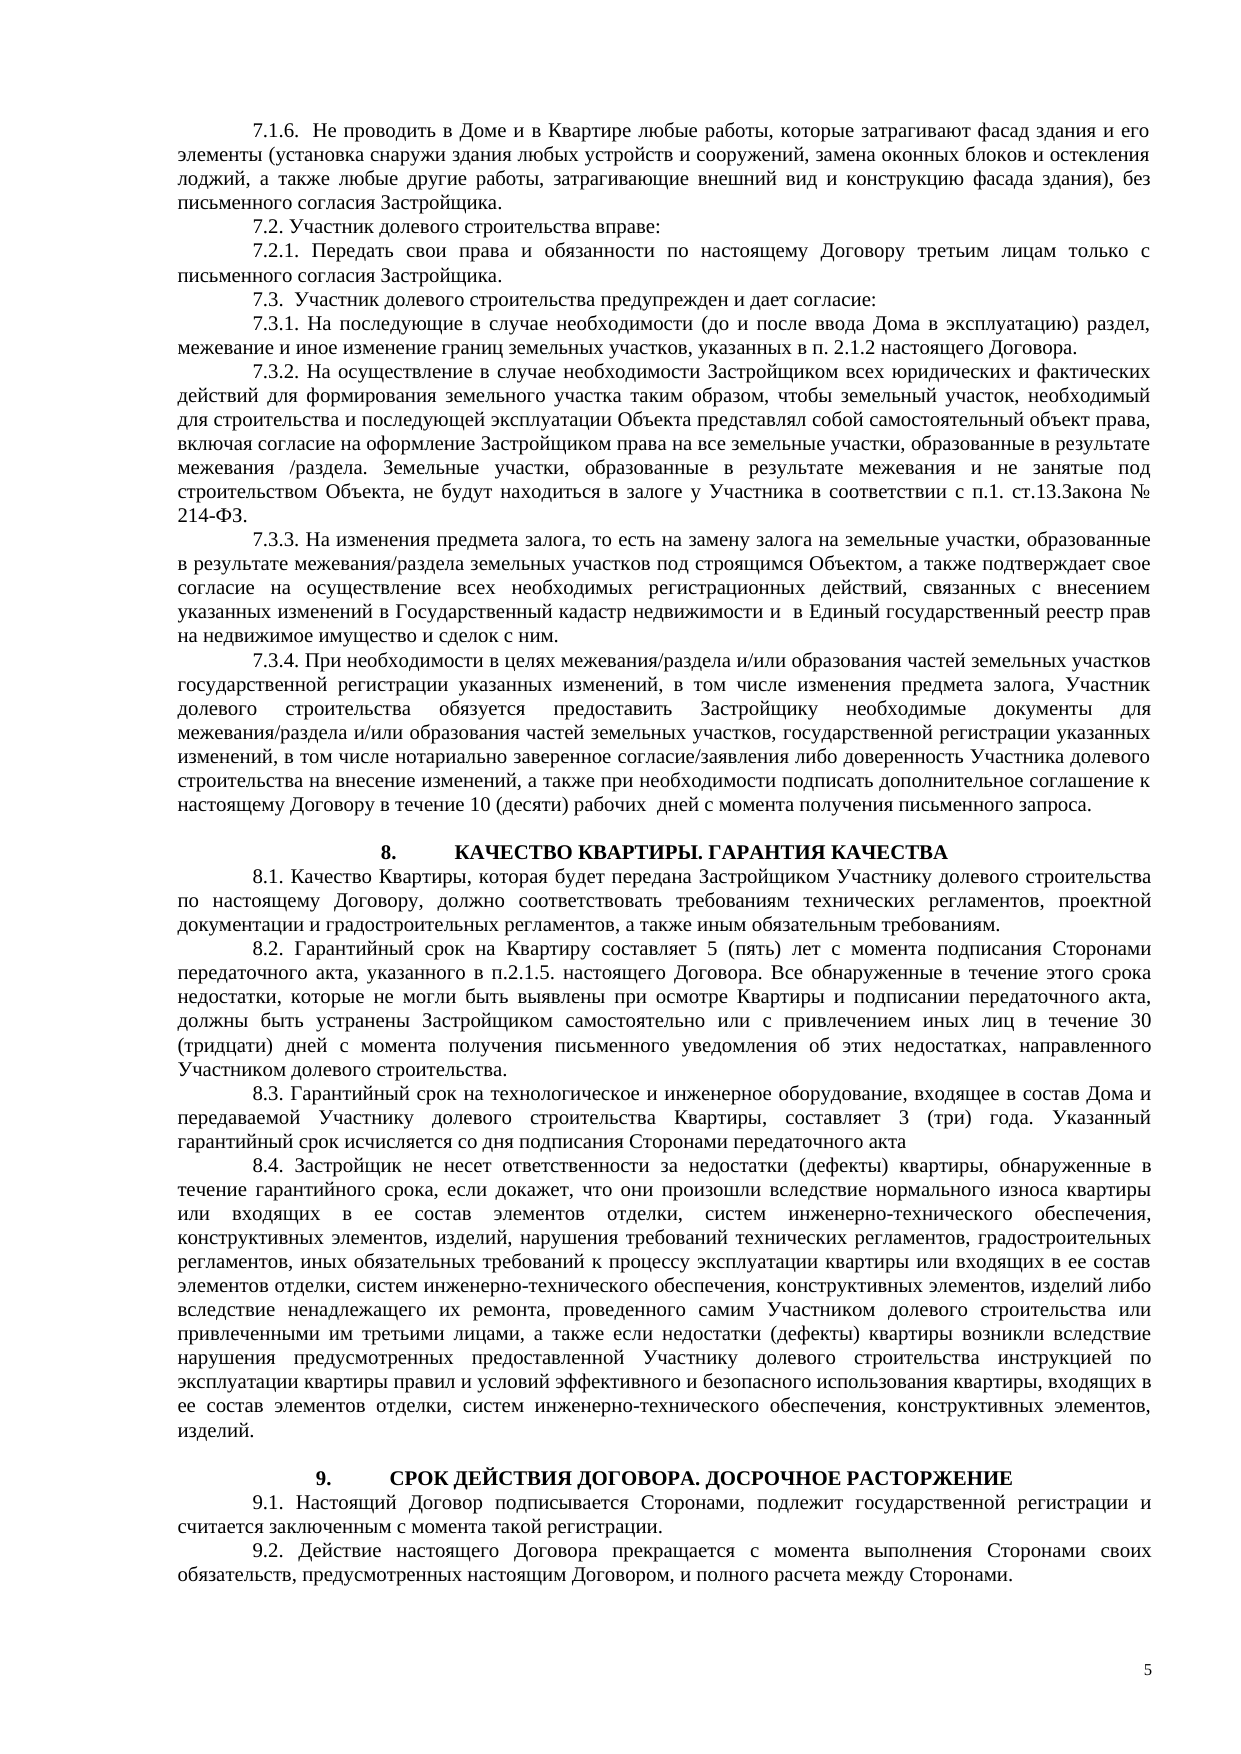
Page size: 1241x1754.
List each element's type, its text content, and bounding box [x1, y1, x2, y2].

list СРОК ДЕЙСТВИЯ ДОГОВОРА. ДОСРОЧНОЕ РАСТОРЖЕНИЕ [177, 1466, 1152, 1490]
text 7.3.1. На последующие в случае необходимости (до и после ввода Дома в эксплуатацию) раздел, межевание и иное изменение границ земельных участков, указанных в п. 2.1.2 настоящего Договора. [177, 311, 1152, 359]
list КАЧЕСТВО КВАРТИРЫ. ГАРАНТИЯ КАЧЕСТВА [177, 840, 1152, 864]
text 9.1. Настоящий Договор подписывается Сторонами, подлежит государственной регистрации и считается заключенным с момента такой регистрации. [177, 1490, 1152, 1538]
text 7.3.2. На осуществление в случае необходимости Застройщиком всех юридических и фактических действий для формирования земельного участка таким образом, чтобы земельный участок, необходимый для строительства и последующей эксплуатации Объекта представлял собой самостоятельный объект права, включая согласие на оформление Застройщиком права на все земельные участки, образованные в результате межевания /раздела. Земельные участки, образованные в результате межевания и не занятые под строительством Объекта, не будут находиться в залоге у Участника в соответствии с п.1. ст.13.Закона № 214-ФЗ. [177, 359, 1152, 527]
text 8.1. Качество Квартиры, которая будет передана Застройщиком Участнику долевого строительства по настоящему Договору, должно соответствовать требованиям технических регламентов, проектной документации и градостроительных регламентов, а также иным обязательным требованиям. [177, 864, 1152, 936]
text 8.4. Застройщик не несет ответственности за недостатки (дефекты) квартиры, обнаруженные в течение гарантийного срока, если докажет, что они произошли вследствие нормального износа квартиры или входящих в ее состав элементов отделки, систем инженерно-технического обеспечения, конструктивных элементов, изделий, нарушения требований технических регламентов, градостроительных регламентов, иных обязательных требований к процессу эксплуатации квартиры или входящих в ее состав элементов отделки, систем инженерно-технического обеспечения, конструктивных элементов, изделий либо вследствие ненадлежащего их ремонта, проведенного самим Участником долевого строительства или привлеченными им третьими лицами, а также если недостатки (дефекты) квартиры возникли вследствие нарушения предусмотренных предоставленной Участнику долевого строительства инструкцией по эксплуатации квартиры правил и условий эффективного и безопасного использования квартиры, входящих в ее состав элементов отделки, систем инженерно-технического обеспечения, конструктивных элементов, изделий. [177, 1153, 1152, 1442]
text 7.3. Участник долевого строительства предупрежден и дает согласие: [177, 287, 1152, 311]
text 8.2. Гарантийный срок на Квартиру составляет 5 (пять) лет с момента подписания Сторонами передаточного акта, указанного в п.2.1.5. настоящего Договора. Все обнаруженные в течение этого срока недостатки, которые не могли быть выявлены при осмотре Квартиры и подписании передаточного акта, должны быть устранены Застройщиком самостоятельно или с привлечением иных лиц в течение 30 (тридцати) дней с момента получения письменного уведомления об этих недостатках, направленного Участником долевого строительства. [177, 936, 1152, 1081]
list Не проводить в Доме и в Квартире любые работы, которые затрагивают фасад здания и его элементы (установка снаружи здания любых устройств и сооружений, замена оконных блоков и остекления лоджий, а также любые другие работы, затрагивающие внешний вид и конструкцию фасада здания), без письменного согласия Застройщика. [177, 118, 1151, 214]
text 7.2.1. Передать свои права и обязанности по настоящему Договору третьим лицам только с письменного согласия Застройщика. [177, 238, 1152, 287]
text 9.2. Действие настоящего Договора прекращается с момента выполнения Сторонами своих обязательств, предусмотренных настоящим Договором, и полного расчета между Сторонами. [177, 1538, 1152, 1586]
text 7.3.3. На изменения предмета залога, то есть на замену залога на земельные участки, образованные в результате межевания/раздела земельных участков под строящимся Объектом, а также подтверждает свое согласие на осуществление всех необходимых регистрационных действий, связанных с внесением указанных изменений в Государственный кадастр недвижимости и в Единый государственный реестр прав на недвижимое имущество и сделок с ним. [177, 527, 1152, 647]
text 7.2. Участник долевого строительства вправе: [177, 214, 1152, 238]
text 8.3. Гарантийный срок на технологическое и инженерное оборудование, входящее в состав Дома и передаваемой Участнику долевого строительства Квартиры, составляет 3 (три) года. Указанный гарантийный срок исчисляется со дня подписания Сторонами передаточного акта [177, 1081, 1152, 1153]
text 7.3.4. При необходимости в целях межевания/раздела и/или образования частей земельных участков государственной регистрации указанных изменений, в том числе изменения предмета залога, Участник долевого строительства обязуется предоставить Застройщику необходимые документы для межевания/раздела и/или образования частей земельных участков, государственной регистрации указанных изменений, в том числе нотариально заверенное согласие/заявления либо доверенность Участника долевого строительства на внесение изменений, а также при необходимости подписать дополнительное соглашение к настоящему Договору в течение 10 (десяти) рабочих дней с момента получения письменного запроса. [177, 647, 1152, 816]
